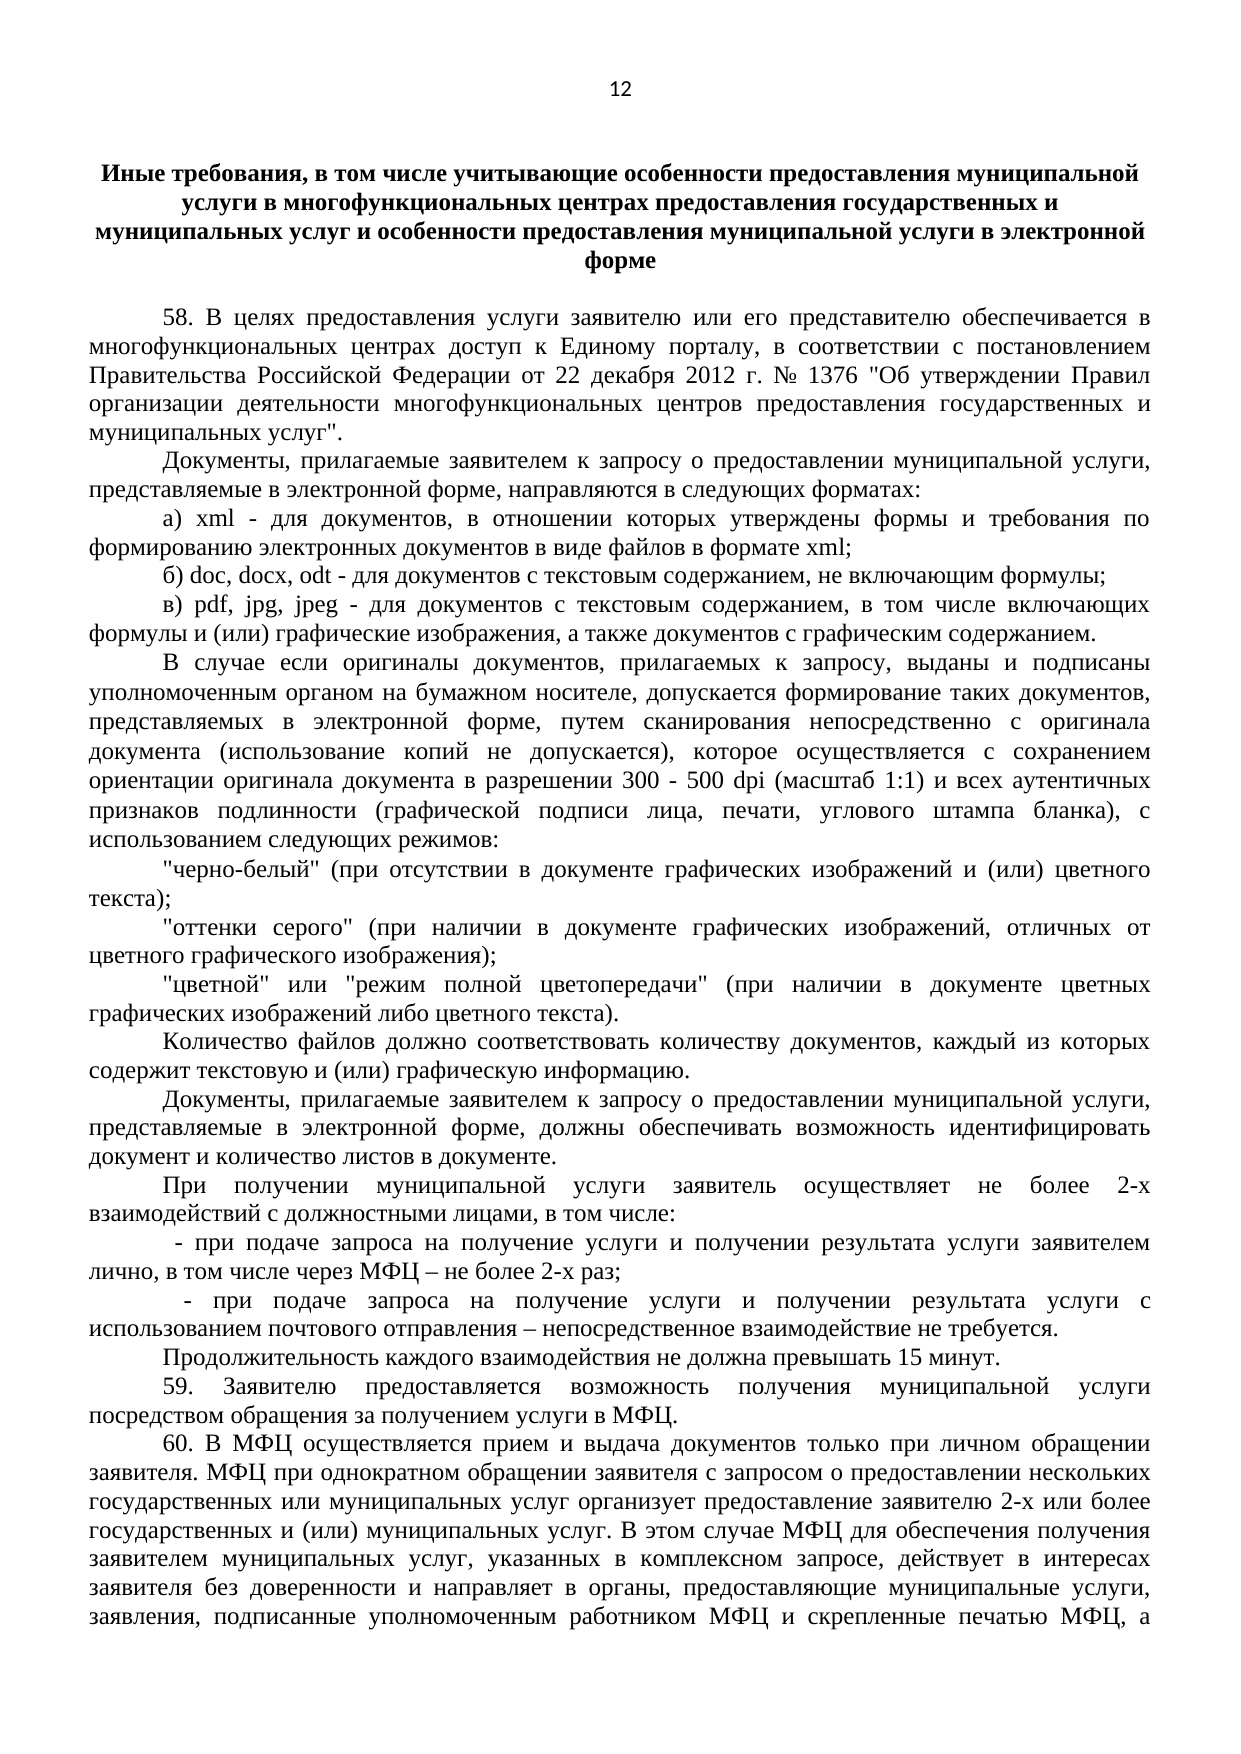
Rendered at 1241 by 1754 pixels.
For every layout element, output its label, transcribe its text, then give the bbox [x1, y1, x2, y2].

text Продолжительность каждого взаимодействия не должна превышать 15 минут. [89, 1342, 1152, 1371]
text При получении муниципальной услуги заявитель осуществляет не более 2-х взаимодействий с должностными лицами, в том числе: [89, 1170, 1152, 1227]
text В случае если оригиналы документов, прилагаемых к запросу, выданы и подписаны уполномоченным органом на бумажном носителе, допускается формирование таких документов, представляемых в электронной форме, путем сканирования непосредственно с оригинала документа (использование копий не допускается), которое осуществляется с сохранением ориентации оригинала документа в разрешении 300 - 500 dpi (масштаб 1:1) и всех аутентичных признаков подлинности (графической подписи лица, печати, углового штампа бланка), с использованием следующих режимов: [89, 647, 1152, 853]
text "оттенки серого" (при наличии в документе графических изображений, отличных от цветного графического изображения); [89, 912, 1152, 969]
text Иные требования, в том числе учитывающие особенности предоставления муниципальной услуги в многофункциональных центрах предоставления государственных и муниципальных услуг и особенности предоставления муниципальной услуги в электронной форме [89, 158, 1152, 273]
text б) doc, docx, odt - для документов с текстовым содержанием, не включающим формулы; [89, 561, 1152, 589]
text 58. В целях предоставления услуги заявителю или его представителю обеспечивается в многофункциональных центрах доступ к Единому порталу, в соответствии с постановлением Правительства Российской Федерации от 22 декабря 2012 г. № 1376 "Об утверждении Правил организации деятельности многофункциональных центров предоставления государственных и муниципальных услуг". [89, 302, 1152, 446]
text "цветной" или "режим полной цветопередачи" (при наличии в документе цветных графических изображений либо цветного текста). [89, 970, 1152, 1027]
text Количество файлов должно соответствовать количеству документов, каждый из которых содержит текстовую и (или) графическую информацию. [89, 1027, 1152, 1084]
text Документы, прилагаемые заявителем к запросу о предоставлении муниципальной услуги, представляемые в электронной форме, направляются в следующих форматах: [89, 446, 1152, 503]
text Документы, прилагаемые заявителем к запросу о предоставлении муниципальной услуги, представляемые в электронной форме, должны обеспечивать возможность идентифицировать документ и количество листов в документе. [89, 1084, 1152, 1170]
text а) xml - для документов, в отношении которых утверждены формы и требования по формированию электронных документов в виде файлов в формате xml; [89, 503, 1152, 560]
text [89, 1428, 1152, 1630]
text - при подаче запроса на получение услуги и получении результата услуги с использованием почтового отправления – непосредственное взаимодействие не требуется. [89, 1285, 1152, 1342]
text "черно-белый" (при отсутствии в документе графических изображений и (или) цветного текста); [89, 855, 1152, 912]
text - при подаче запроса на получение услуги и получении результата услуги заявителем лично, в том числе через МФЦ – не более 2-х раз; [89, 1227, 1152, 1285]
text в) pdf, jpg, jpeg - для документов с текстовым содержанием, в том числе включающих формулы и (или) графические изображения, а также документов с графическим содержанием. [89, 589, 1152, 647]
text 59. Заявителю предоставляется возможность получения муниципальной услуги посредством обращения за получением услуги в МФЦ. [89, 1371, 1152, 1428]
